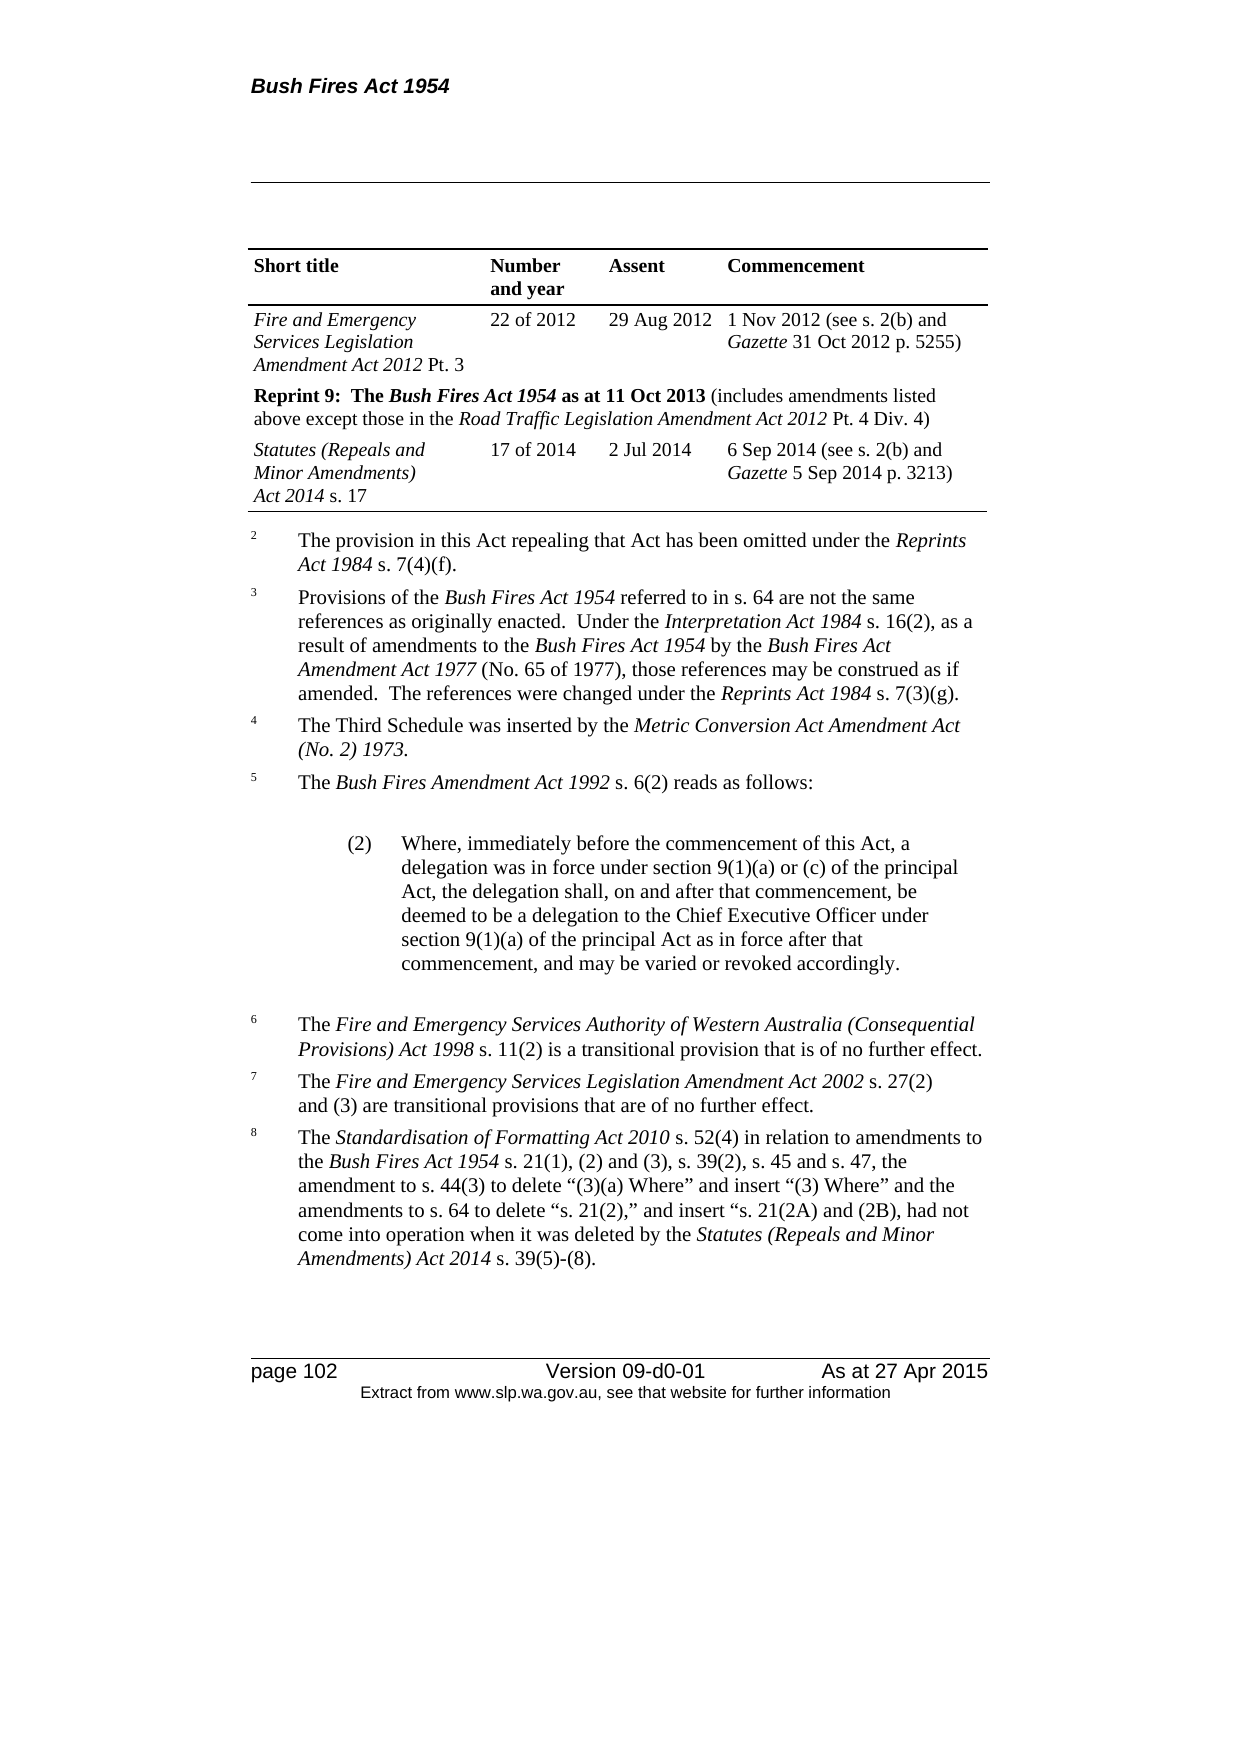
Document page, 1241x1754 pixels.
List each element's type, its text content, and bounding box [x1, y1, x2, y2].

text (2) Where, immediately before the commencement of this Act, a delegation was in force under section 9(1)(a) or (c) of the principal Act, the delegation shall, on and after that commencement, be deemed to be a delegation to the Chief Executive Officer under section 9(1)(a) of the principal Act as in force after that commencement, and may be varied or revoked accordingly. [312, 831, 960, 975]
table_cell 17 of 2014 [484, 434, 603, 511]
table_cell 1 Nov 2012 (see s. 2(b) and Gazette 31 Oct 2012 p. 5255) [721, 306, 987, 380]
text 4 The Third Schedule was inserted by the Metric Conversion Act Amendment Act (No. 2) 1973. [251, 713, 990, 761]
table_header Commencement [721, 250, 988, 303]
table_cell 6 Sep 2014 (see s. 2(b) and Gazette 5 Sep 2014 p. 3213) [721, 434, 987, 511]
text 6 The Fire and Emergency Services Authority of (Consequential Provisions) Act 1998 s. 11(2) is a transitional provision that is of no further effect. [251, 1012, 990, 1061]
table_header Number and year [484, 250, 603, 303]
text 7 The Fire and Emergency Services Legislation Amendment Act 2002 s. 27(2) and (3) are transitional provisions that are of no further effect. [251, 1069, 990, 1117]
table_cell Statutes (Repeals and Minor Amendments) Act 2014 s. 17 [248, 434, 484, 511]
text 8 The Standardisation of Formatting Act 2010 s. 52(4) in relation to amendments to the Bush Fires Act 1954 s. 21(1), (2) and (3), s. 39(2), s. 45 and s. 47, the amendment to s. 44(3) to delete “(3)(a) Where” and insert “(3) Where” and the amendments to s. 64 to delete “s. 21(2),” and insert “s. 21(2A) and (2B), had not come into operation when it was deleted by the Statutes (Repeals and Minor Amendments) Act 2014 s. 39(5)-(8). [251, 1125, 990, 1270]
table_header Assent [603, 250, 721, 303]
table_cell Reprint 9: The Bush Fires Act 1954 as at 11 Oct 2013 (includes amendments listed above except those in the Road Traffic Legislation Amendment Act 2012 Pt. 4 Div. 4) [248, 380, 987, 434]
table_cell Fire and Emergency Services Legislation Amendment Act 2012 Pt. 3 [248, 306, 484, 380]
text 2 The provision in this Act repealing that Act has been omitted under the Reprints Act 1984 s. 7(4)(f). [251, 528, 990, 576]
table_cell 22 of 2012 [484, 306, 603, 380]
table_cell 29 Aug 2012 [603, 306, 721, 380]
text 5 The Bush Fires Amendment Act 1992 s. 6(2) reads as follows: [251, 770, 990, 794]
text 3 Provisions of the Bush Fires Act 1954 referred to in s. 64 are not the same references as originally enacted. Under the Interpretation Act 1984 s. 16(2), as a result of amendments to the Bush Fires Act 1954 by the Bush Fires Act Amendment Act 1977 (No. 65 of 1977), those references may be construed as if amended. The references were changed under the Reprints Act 1984 s. 7(3)(g). [251, 585, 990, 705]
table_header Short title [248, 250, 484, 303]
table_cell 2 Jul 2014 [603, 434, 721, 511]
